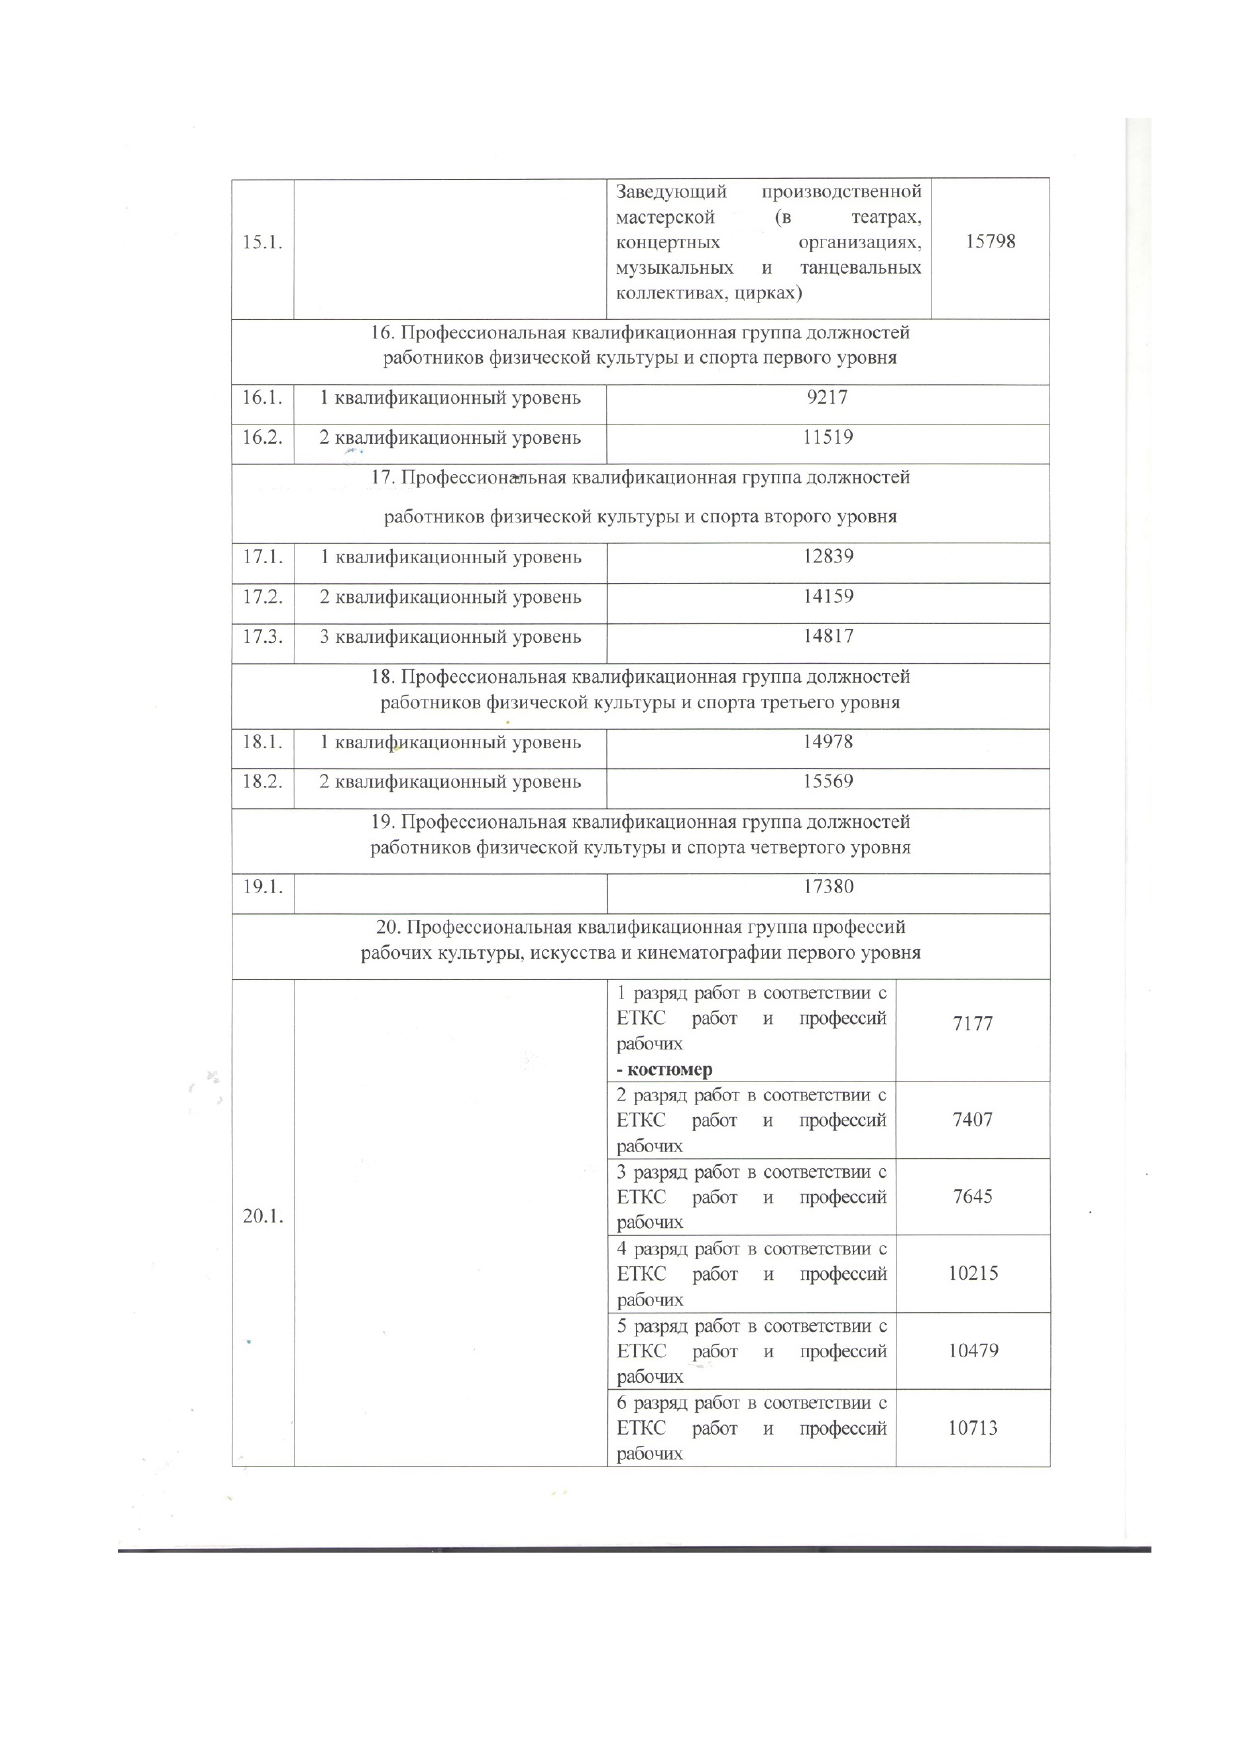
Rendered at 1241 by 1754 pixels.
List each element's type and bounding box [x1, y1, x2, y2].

picture [118, 118, 1152, 1553]
